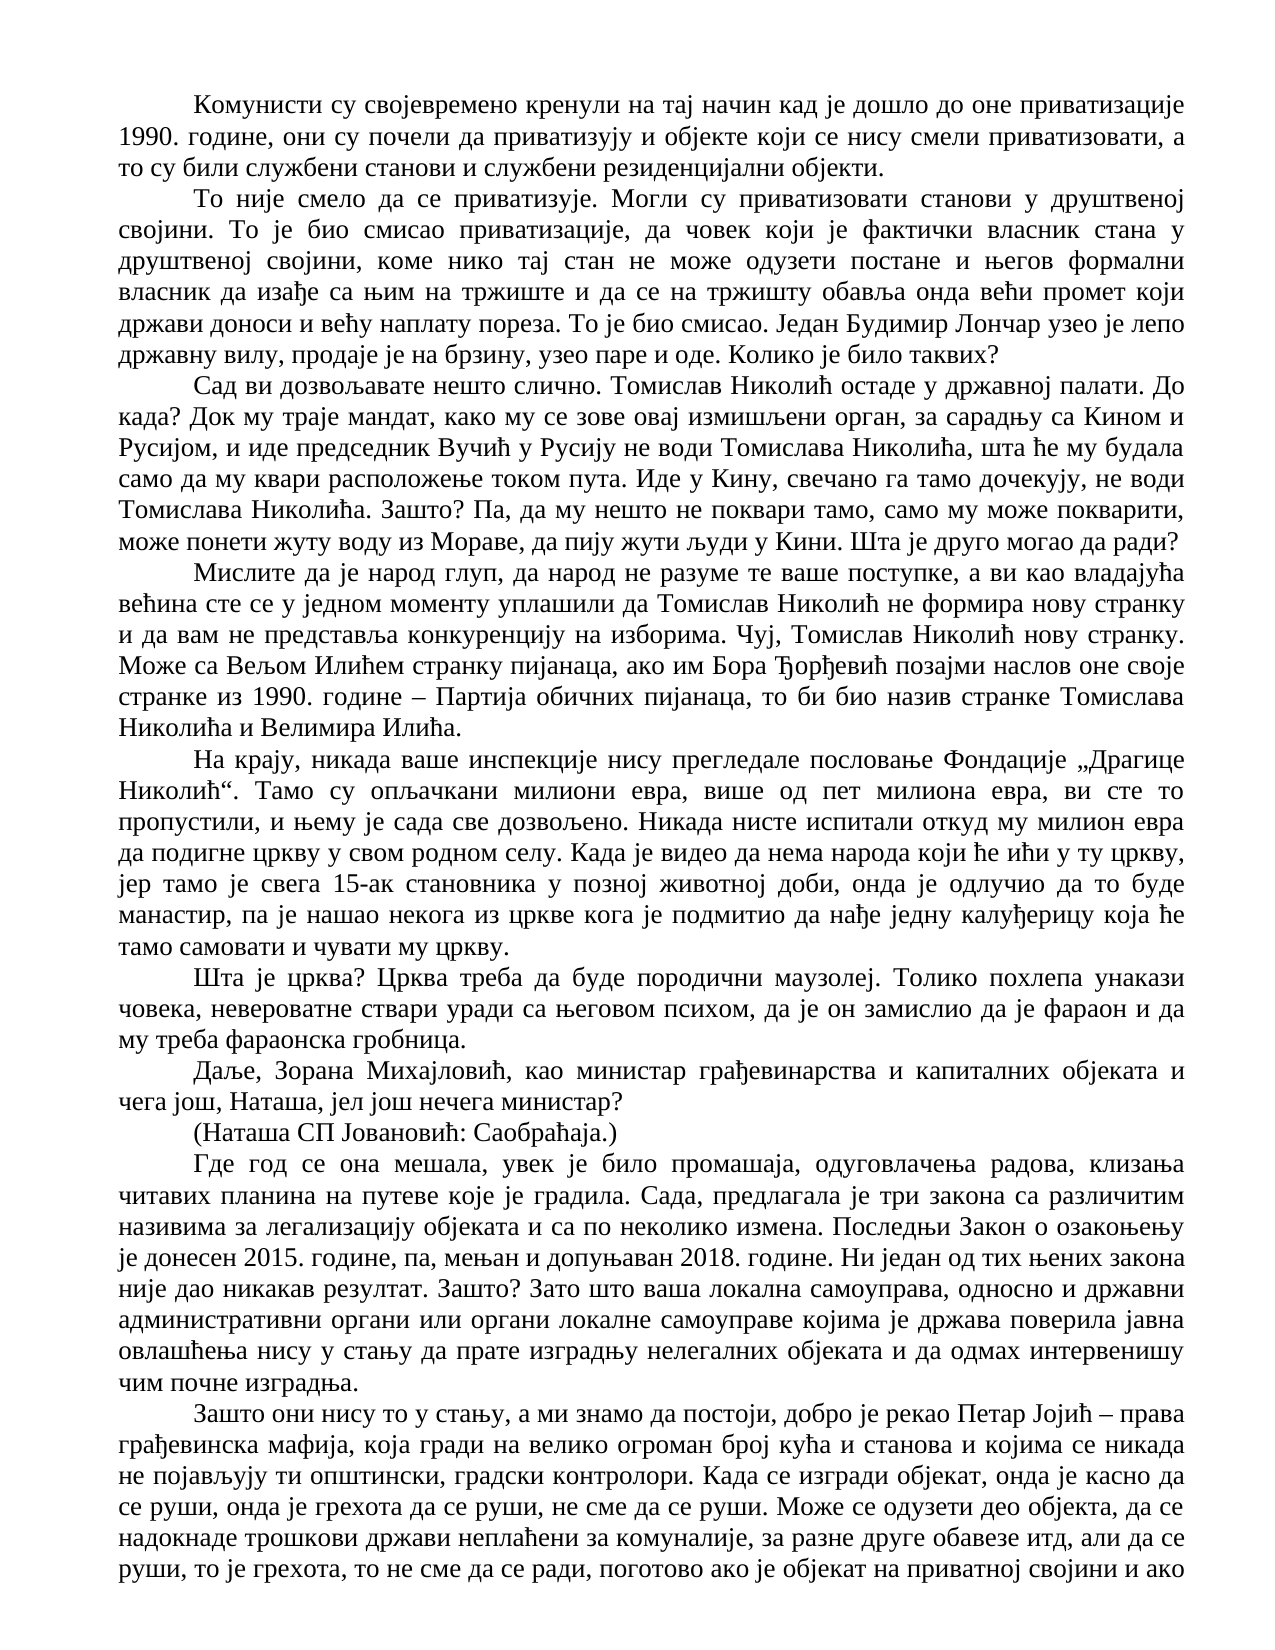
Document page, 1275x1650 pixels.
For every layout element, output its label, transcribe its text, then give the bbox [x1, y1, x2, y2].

text Где год се она мешала, увек је било промашаја, одуговлачења радова, клизања читавих планина на путеве које је градила. Сада, предлагала је три закона са различитим називима за легализацију објеката и са по неколико измена. Последњи Закон о озакоњењу је донесен 2015. године, па, мењан и допуњаван 2018. године. Ни један од тих њених закона није дао никакав резултат. Зашто? Зато што ваша локална самоуправа, односно и државни административни органи или органи локалне самоуправе којима је држава поверила јавна овлашћења нису у стању да прате изградњу нелегалних објеката и да одмах интервенишу чим почне изградња. [118, 1148, 1186, 1397]
text То није смело да се приватизује. Могли су приватизовати станови у друштвеној својини. То је био смисао приватизације, да човек који је фактички власник стана у друштвеној својини, коме нико тај стан не може одузети постане и његов формални власник да изађе са њим на тржиште и да се на тржишту обавља онда већи промет који држави доноси и већу наплату пореза. То је био смисао. Један Будимир Лончар узео је лепо државну вилу, продаје је на брзину, узео паре и оде. Колико је било таквих? [118, 182, 1186, 369]
text Комунисти су својевремено кренули на тај начин кад је дошло до оне приватизације 1990. године, они су почели да приватизују и објекте који се нису смели приватизовати, а то су били службени станови и службени резиденцијални објекти. [118, 89, 1186, 182]
text Мислите да је народ глуп, да народ не разуме те ваше поступке, а ви као владајућа већина сте се у једном моменту уплашили да Томислав Николић не формира нову странку и да вам не представља конкуренцију на изборима. Чуј, Томислав Николић нову странку. Може са Вељом Илићем странку пијанаца, ако им Бора Ђорђевић позајми наслов оне своје странке из 1990. године – Партија обичних пијанаца, то би био назив странке Томислава Николића и Велимира Илића. [118, 556, 1186, 743]
text Сад ви дозвољавате нешто слично. Томислав Николић остаде у државној палати. До када? Док му траје мандат, како му се зове овај измишљени орган, за сарадњу са Кином и Русијом, и иде председник Вучић у Русију не води Томислава Николића, шта ће му будала само да му квари расположење током пута. Иде у Кину, свечано га тамо дочекују, не води Томислава Николића. Зашто? Па, да му нешто не поквари тамо, само му може покварити, може понети жуту воду из Мораве, да пију жути људи у Кини. Шта је друго могао да ради? [118, 369, 1186, 556]
text Шта је црква? Црква треба да буде породични маузолеј. Толико похлепа унакази човека, невероватне ствари уради са његовом психом, да је он замислио да је фараон и да му треба фараонска гробница. [118, 961, 1186, 1054]
text Даље, Зорана Михајловић, као министар грађевинарства и капиталних објеката и чега још, Наташа, јел још нечега министар? [118, 1054, 1186, 1116]
text На крају, никада ваше инспекције нису прегледале пословање Фондације „Драгице Николић“. Тамо су опљачкани милиони евра, више од пет милиона евра, ви сте то пропустили, и њему је сада све дозвољено. Никада нисте испитали откуд му милион евра да подигне цркву у свом родном селу. Када је видео да нема народа који ће ићи у ту цркву, јер тамо је свега 15-ак становника у позној животној доби, онда је одлучио да то буде манастир, па је нашао некога из цркве кога је подмитио да нађе једну калуђерицу која ће тамо самовати и чувати му цркву. [118, 743, 1186, 961]
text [118, 1397, 1186, 1584]
text (Наташа СП Јовановић: Саобраћаја.) [118, 1116, 1186, 1148]
